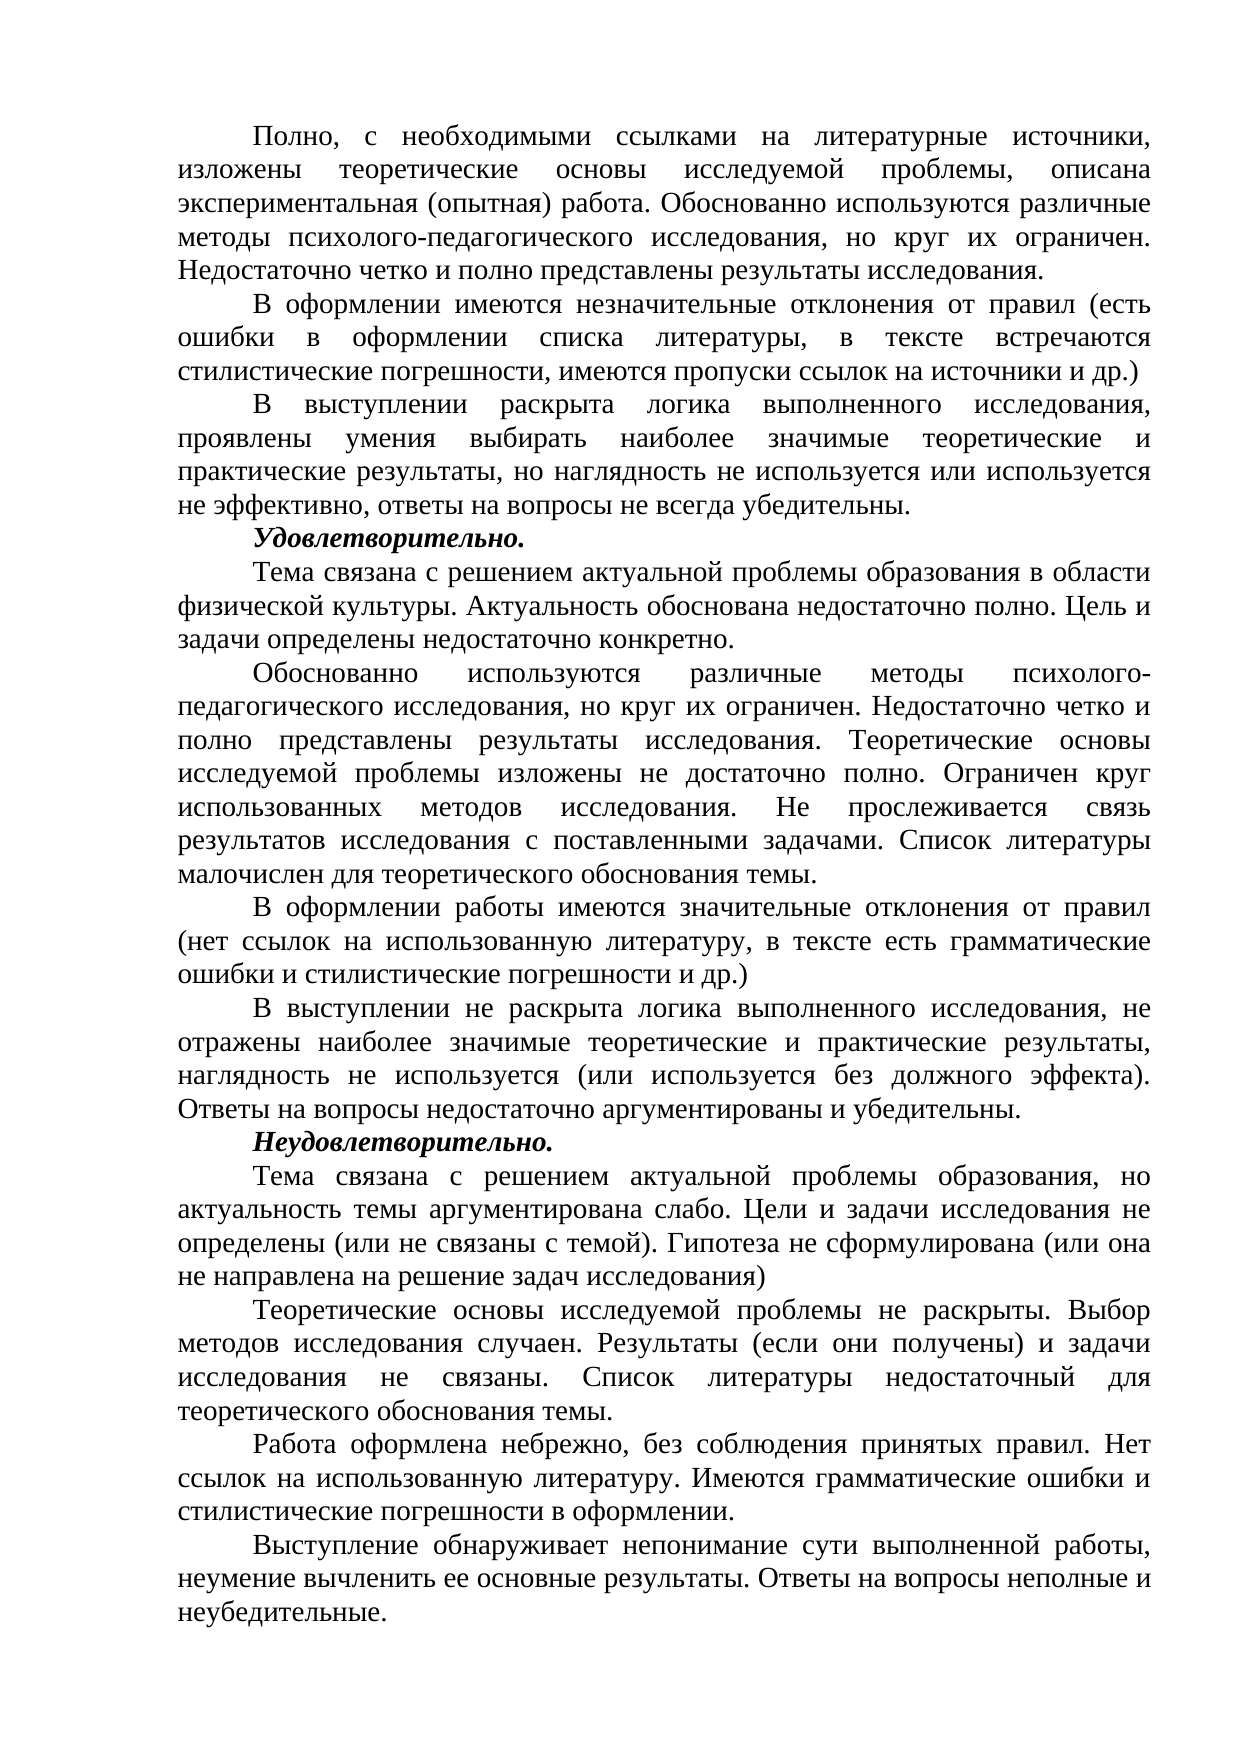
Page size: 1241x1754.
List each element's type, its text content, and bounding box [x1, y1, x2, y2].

text Полно, с необходимыми ссылками на литературные источники, изложены теоретические основы исследуемой проблемы, описана экспериментальная (опытная) работа. Обоснованно используются различные методы психолого-педагогического исследования, но круг их ограничен. Недостаточно четко и полно представлены результаты исследования. [177, 118, 1152, 286]
text В оформлении имеются незначительные отклонения от правил (есть ошибки в оформлении списка литературы, в тексте встречаются стилистические погрешности, имеются пропуски ссылок на источники и др.) [177, 286, 1152, 386]
text В выступлении раскрыта логика выполненного исследования, проявлены умения выбирать наиболее значимые теоретические и практические результаты, но наглядность не используется или используется не эффективно, ответы на вопросы не всегда убедительны. [177, 386, 1152, 521]
text В выступлении не раскрыта логика выполненного исследования, не отражены наиболее значимые теоретические и практические результаты, наглядность не используется (или используется без должного эффекта). Ответы на вопросы недостаточно аргументированы и убедительны. [177, 990, 1152, 1124]
text В оформлении работы имеются значительные отклонения от правил (нет ссылок на использованную литературу, в тексте есть грамматические ошибки и стилистические погрешности и др.) [177, 889, 1152, 990]
text Тема связана с решением актуальной проблемы образования, но актуальность темы аргументирована слабо. Цели и задачи исследования не определены (или не связаны с темой). Гипотеза не сформулирована (или она не направлена на решение задач исследования) [177, 1158, 1152, 1292]
text Тема связана с решением актуальной проблемы образования в области физической культуры. Актуальность обоснована недостаточно полно. Цель и задачи определены недостаточно конкретно. [177, 554, 1152, 655]
text Работа оформлена небрежно, без соблюдения принятых правил. Нет ссылок на использованную литературу. Имеются грамматические ошибки и стилистические погрешности в оформлении. [177, 1426, 1152, 1527]
text Неудовлетворительно. [177, 1124, 1152, 1158]
text Выступление обнаруживает непонимание сути выполненной работы, неумение вычленить ее основные результаты. Ответы на вопросы неполные и неубедительные. [177, 1527, 1152, 1627]
text Удовлетворительно. [177, 521, 1152, 554]
text Обоснованно используются различные методы психолого-педагогического исследования, но круг их ограничен. Недостаточно четко и полно представлены результаты исследования. Теоретические основы исследуемой проблемы изложены не достаточно полно. Ограничен круг использованных методов исследования. Не прослеживается связь результатов исследования с поставленными задачами. Список литературы малочислен для теоретического обоснования темы. [177, 655, 1152, 889]
text Теоретические основы исследуемой проблемы не раскрыты. Выбор методов исследования случаен. Результаты (если они получены) и задачи исследования не связаны. Список литературы недостаточный для теоретического обоснования темы. [177, 1292, 1152, 1426]
